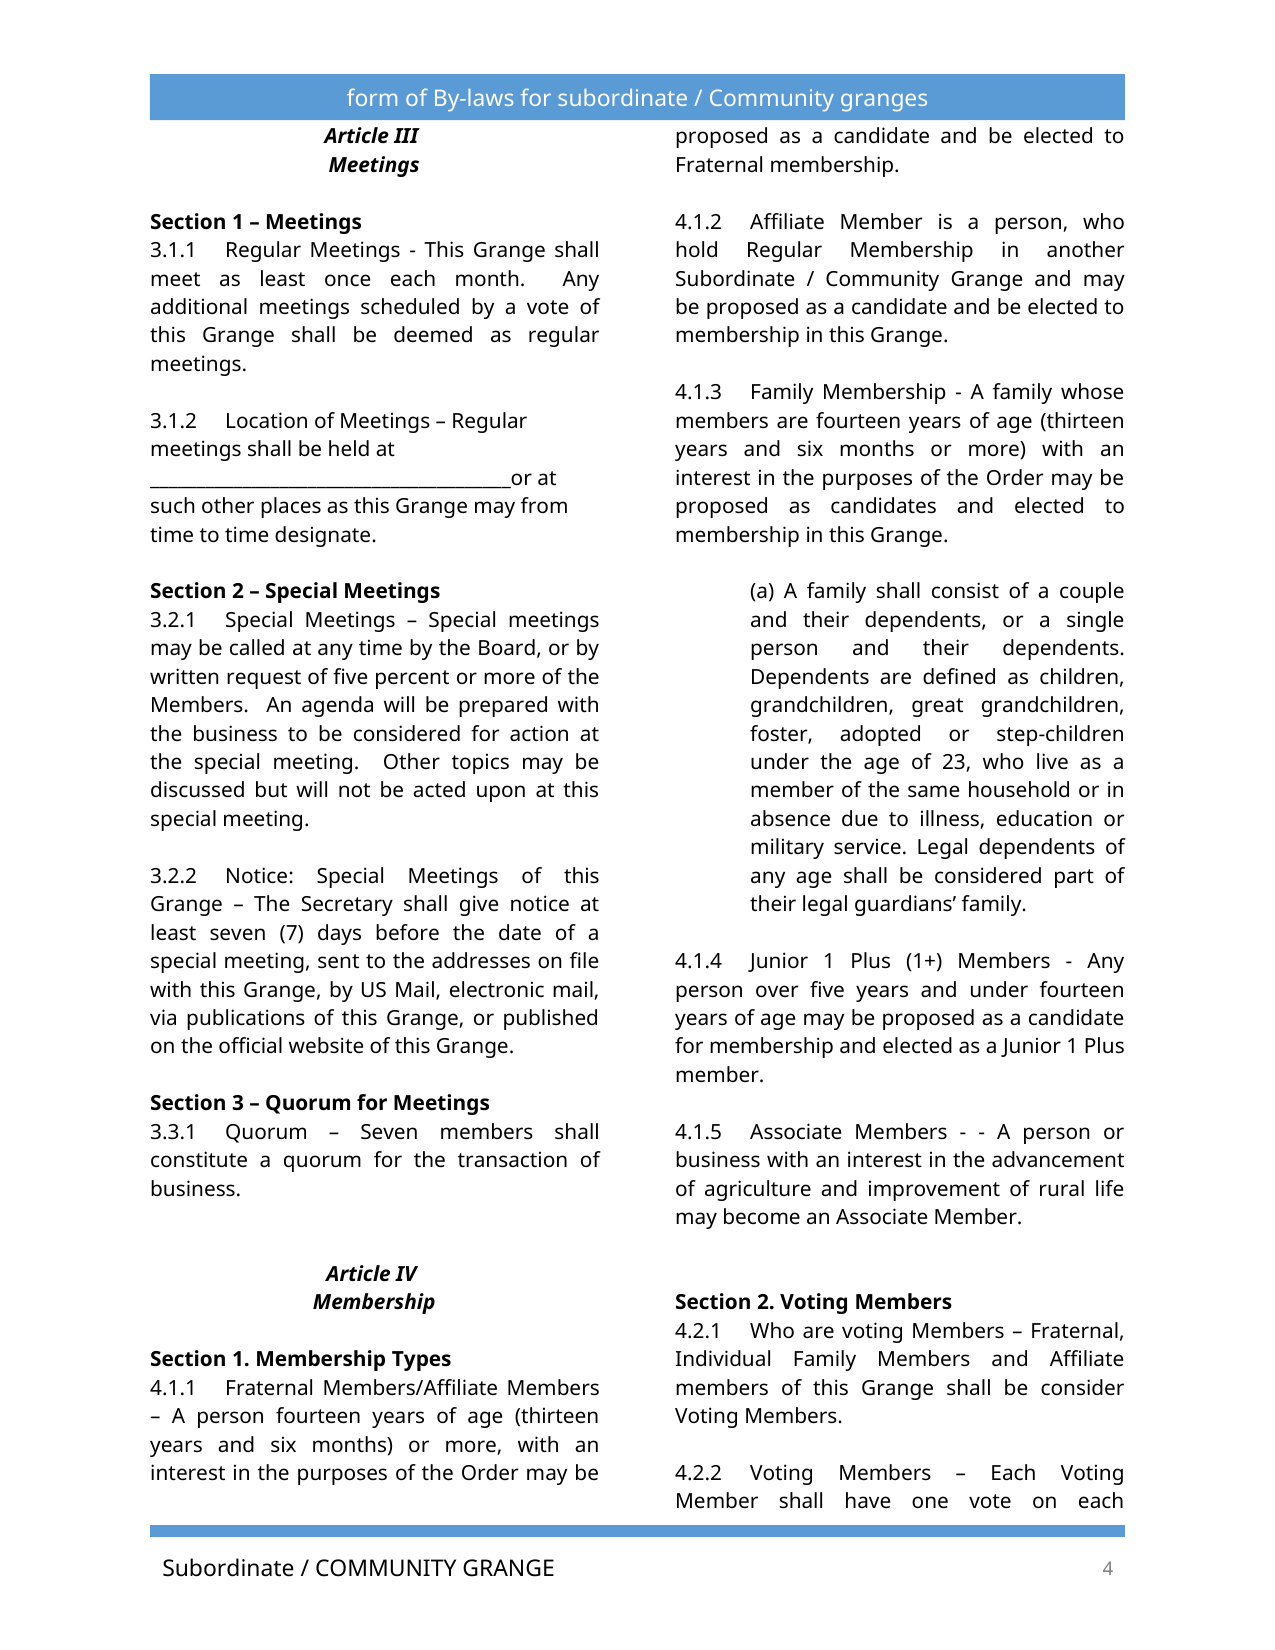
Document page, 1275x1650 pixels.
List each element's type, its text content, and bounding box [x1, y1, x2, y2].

text 3.2.1 Special Meetings – Special meetings may be called at any time by the Board, or by written request of five percent or more of the Members. An agenda will be prepared with the business to be considered for action at the special meeting. Other topics may be discussed but will not be acted upon at this special meeting. [150, 605, 600, 832]
text 4.1.5 Associate Members - - A person or business with an interest in the advancement of agriculture and improvement of rural life may become an Associate Member. [675, 1117, 1125, 1231]
text 4.2.1 Who are voting Members – Fraternal, Individual Family Members and Affiliate members of this Grange shall be consider Voting Members. [675, 1316, 1125, 1430]
subtitle Section 3 – Quorum for Meetings [150, 1088, 600, 1117]
text 3.1.2 Location of Meetings – Regular meetings shall be held at _______________________________________or at such other places as this Grange may from time to time designate. [150, 406, 600, 548]
text 4.1.2 Affiliate Member is a person, who hold Regular Membership in another Subordinate / Community Grange and may be proposed as a candidate and be elected to membership in this Grange. [675, 207, 1125, 349]
text 3.3.1 Quorum – Seven members shall constitute a quorum for the transaction of business. [150, 1117, 600, 1202]
subtitle Section 2. Voting Members [675, 1287, 1125, 1316]
subtitle Article III Meetings [150, 121, 600, 178]
text 4.1.1 Fraternal Members/Affiliate Members – A person fourteen years of age (thirteen years and six months) or more, with an interest in the purposes of the Order may be proposed as a candidate and be elected to Fraternal membership. [150, 1373, 600, 1487]
subtitle Section 1 – Meetings [150, 207, 600, 235]
text 3.2.2 Notice: Special Meetings of this Grange – The Secretary shall give notice at least seven (7) days before the date of a special meeting, sent to the addresses on file with this Grange, by US Mail, electronic mail, via publications of this Grange, or published on the official website of this Grange. [150, 861, 600, 1060]
subtitle Section 2 – Special Meetings [150, 577, 600, 605]
text (a) A family shall consist of a couple and their dependents, or a single person and their dependents. Dependents are defined as children, grandchildren, great grandchildren, foster, adopted or step-children under the age of 23, who live as a member of the same household or in absence due to illness, education or military service. Legal dependents of any age shall be considered part of their legal guardians’ family. [750, 577, 1125, 918]
subtitle Article IV Membership [150, 1259, 600, 1316]
text 4.1.3 Family Membership - A family whose members are fourteen years of age (thirteen years and six months or more) with an interest in the purposes of the Order may be proposed as candidates and elected to membership in this Grange. [675, 377, 1125, 548]
text 4.1.1 Fraternal Members/Affiliate Members – A person fourteen years of age (thirteen years and six months) or more, with an interest in the purposes of the Order may be proposed as a candidate and be elected to Fraternal membership. [675, 121, 1125, 178]
subtitle Section 1. Membership Types [150, 1344, 600, 1373]
text 3.1.1 Regular Meetings - This Grange shall meet as least once each month. Any additional meetings scheduled by a vote of this Grange shall be deemed as regular meetings. [150, 235, 600, 377]
text 4.1.4 Junior 1 Plus (1+) Members - Any person over five years and under fourteen years of age may be proposed as a candidate for membership and elected as a Junior 1 Plus member. [675, 946, 1125, 1088]
